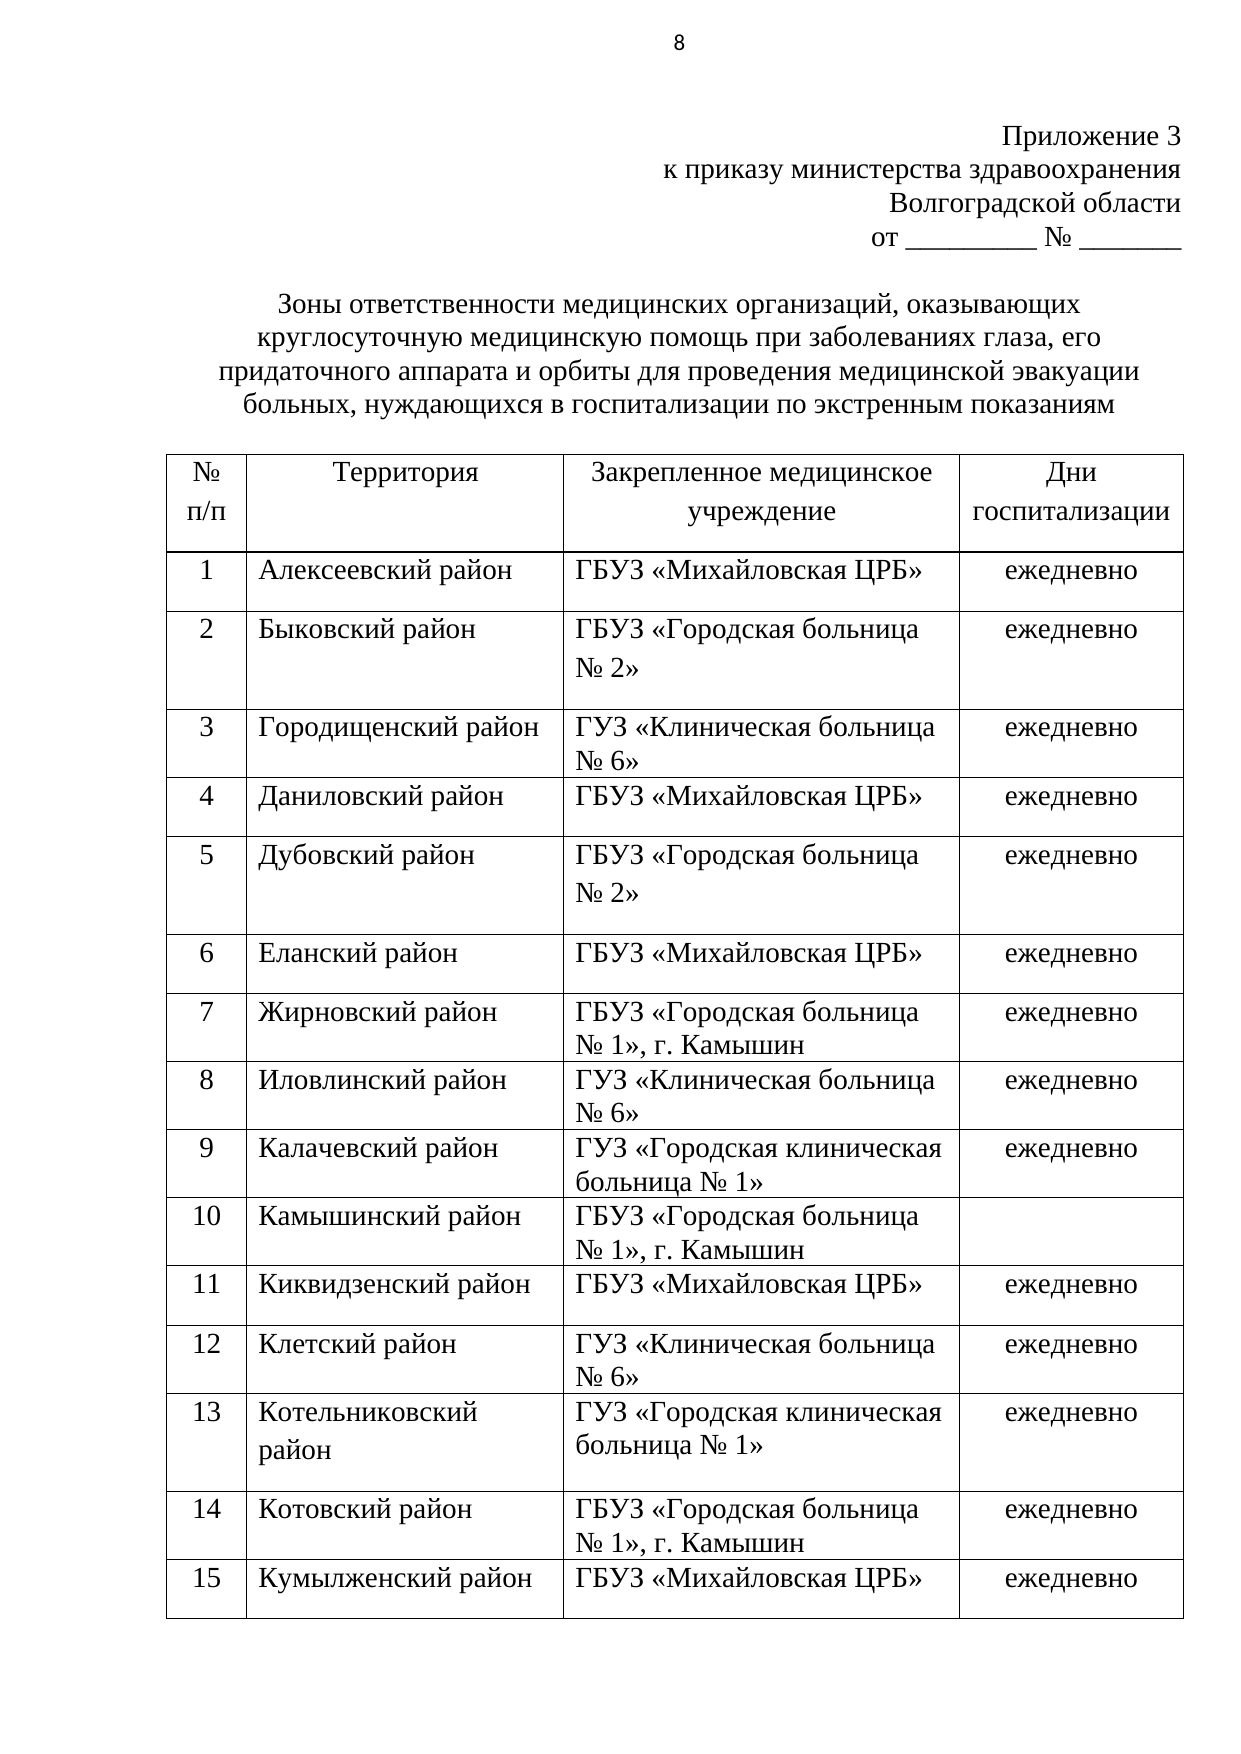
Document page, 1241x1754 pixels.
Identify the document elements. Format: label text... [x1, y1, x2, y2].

table_cell [960, 1198, 1183, 1265]
table_cell ежедневно [960, 778, 1183, 836]
table_cell ГУЗ «Клиническая больница № 6» [564, 710, 959, 777]
table_cell Котовский район [247, 1492, 563, 1559]
text Волгоградской области [177, 185, 1181, 219]
table_cell 13 [167, 1394, 246, 1491]
table_cell 14 [167, 1492, 246, 1559]
table_cell 2 [167, 612, 246, 708]
table_header Закрепленное медицинское учреждение [564, 455, 959, 551]
table_cell ГУЗ «Городская клиническая больница № 1» [564, 1394, 959, 1491]
table_cell ГБУЗ «Городская больница № 1», г. Камышин [564, 1198, 959, 1265]
table_cell Алексеевский район [247, 553, 563, 611]
table_cell ежедневно [960, 612, 1183, 708]
table_cell ГБУЗ «Михайловская ЦРБ» [564, 553, 959, 611]
table_cell Кумылженский район [247, 1560, 563, 1618]
table_cell 10 [167, 1198, 246, 1265]
table_cell ежедневно [960, 837, 1183, 934]
table_cell 11 [167, 1266, 246, 1325]
table_cell 5 [167, 837, 246, 934]
table_cell Иловлинский район [247, 1062, 563, 1129]
table_cell ГБУЗ «Городская больница № 2» [564, 837, 959, 934]
table_cell ежедневно [960, 553, 1183, 611]
table_cell Быковский район [247, 612, 563, 708]
text Приложение 3 [177, 118, 1181, 152]
text к приказу министерства здравоохранения [177, 152, 1181, 185]
table_cell ежедневно [960, 1492, 1183, 1559]
table_cell ГБУЗ «Михайловская ЦРБ» [564, 1560, 959, 1618]
table_cell 8 [167, 1062, 246, 1129]
table_cell Даниловский район [247, 778, 563, 836]
table_cell Жирновский район [247, 994, 563, 1061]
table_cell 4 [167, 778, 246, 836]
table_cell Калачевский район [247, 1130, 563, 1197]
table_cell ГУЗ «Городская клиническая больница № 1» [564, 1130, 959, 1197]
table_cell 6 [167, 935, 246, 993]
table_cell ГУЗ «Клиническая больница № 6» [564, 1326, 959, 1393]
table_cell ГУЗ «Клиническая больница № 6» [564, 1062, 959, 1129]
table_header Дни госпитализации [960, 455, 1183, 551]
table_cell ГБУЗ «Михайловская ЦРБ» [564, 1266, 959, 1325]
table_header № п/п [167, 455, 246, 551]
table_cell ГБУЗ «Михайловская ЦРБ» [564, 778, 959, 836]
table_cell 3 [167, 710, 246, 777]
table_cell ежедневно [960, 1394, 1183, 1491]
table_cell Котельниковский район [247, 1394, 563, 1491]
table_header Территория [247, 455, 563, 551]
table_cell ежедневно [960, 1130, 1183, 1197]
table_cell Дубовский район [247, 837, 563, 934]
text от _________ № _______ [177, 219, 1181, 252]
table_cell ГБУЗ «Городская больница № 1», г. Камышин [564, 1492, 959, 1559]
table_cell ежедневно [960, 1062, 1183, 1129]
table_cell ежедневно [960, 1266, 1183, 1325]
table_cell 1 [167, 553, 246, 611]
table_cell 7 [167, 994, 246, 1061]
table_cell ежедневно [960, 994, 1183, 1061]
table_cell ежедневно [960, 1560, 1183, 1618]
table_cell Городищенский район [247, 710, 563, 777]
table_cell ГБУЗ «Городская больница № 2» [564, 612, 959, 708]
table_cell ГБУЗ «Городская больница № 1», г. Камышин [564, 994, 959, 1061]
table_cell ежедневно [960, 935, 1183, 993]
table_cell Киквидзенский район [247, 1266, 563, 1325]
table_cell Камышинский район [247, 1198, 563, 1265]
table_cell 12 [167, 1326, 246, 1393]
table_cell ГБУЗ «Михайловская ЦРБ» [564, 935, 959, 993]
table_cell Еланский район [247, 935, 563, 993]
table_cell 9 [167, 1130, 246, 1197]
table_cell 15 [167, 1560, 246, 1618]
table_cell ежедневно [960, 710, 1183, 777]
table_cell ежедневно [960, 1326, 1183, 1393]
text Зоны ответственности медицинских организаций, оказывающих круглосуточную медицинскую помощь при заболеваниях глаза, его придаточного аппарата и орбиты для проведения медицинской эвакуации больных, нуждающихся в госпитализации по экстренным показаниям [177, 286, 1181, 420]
table_cell Клетский район [247, 1326, 563, 1393]
